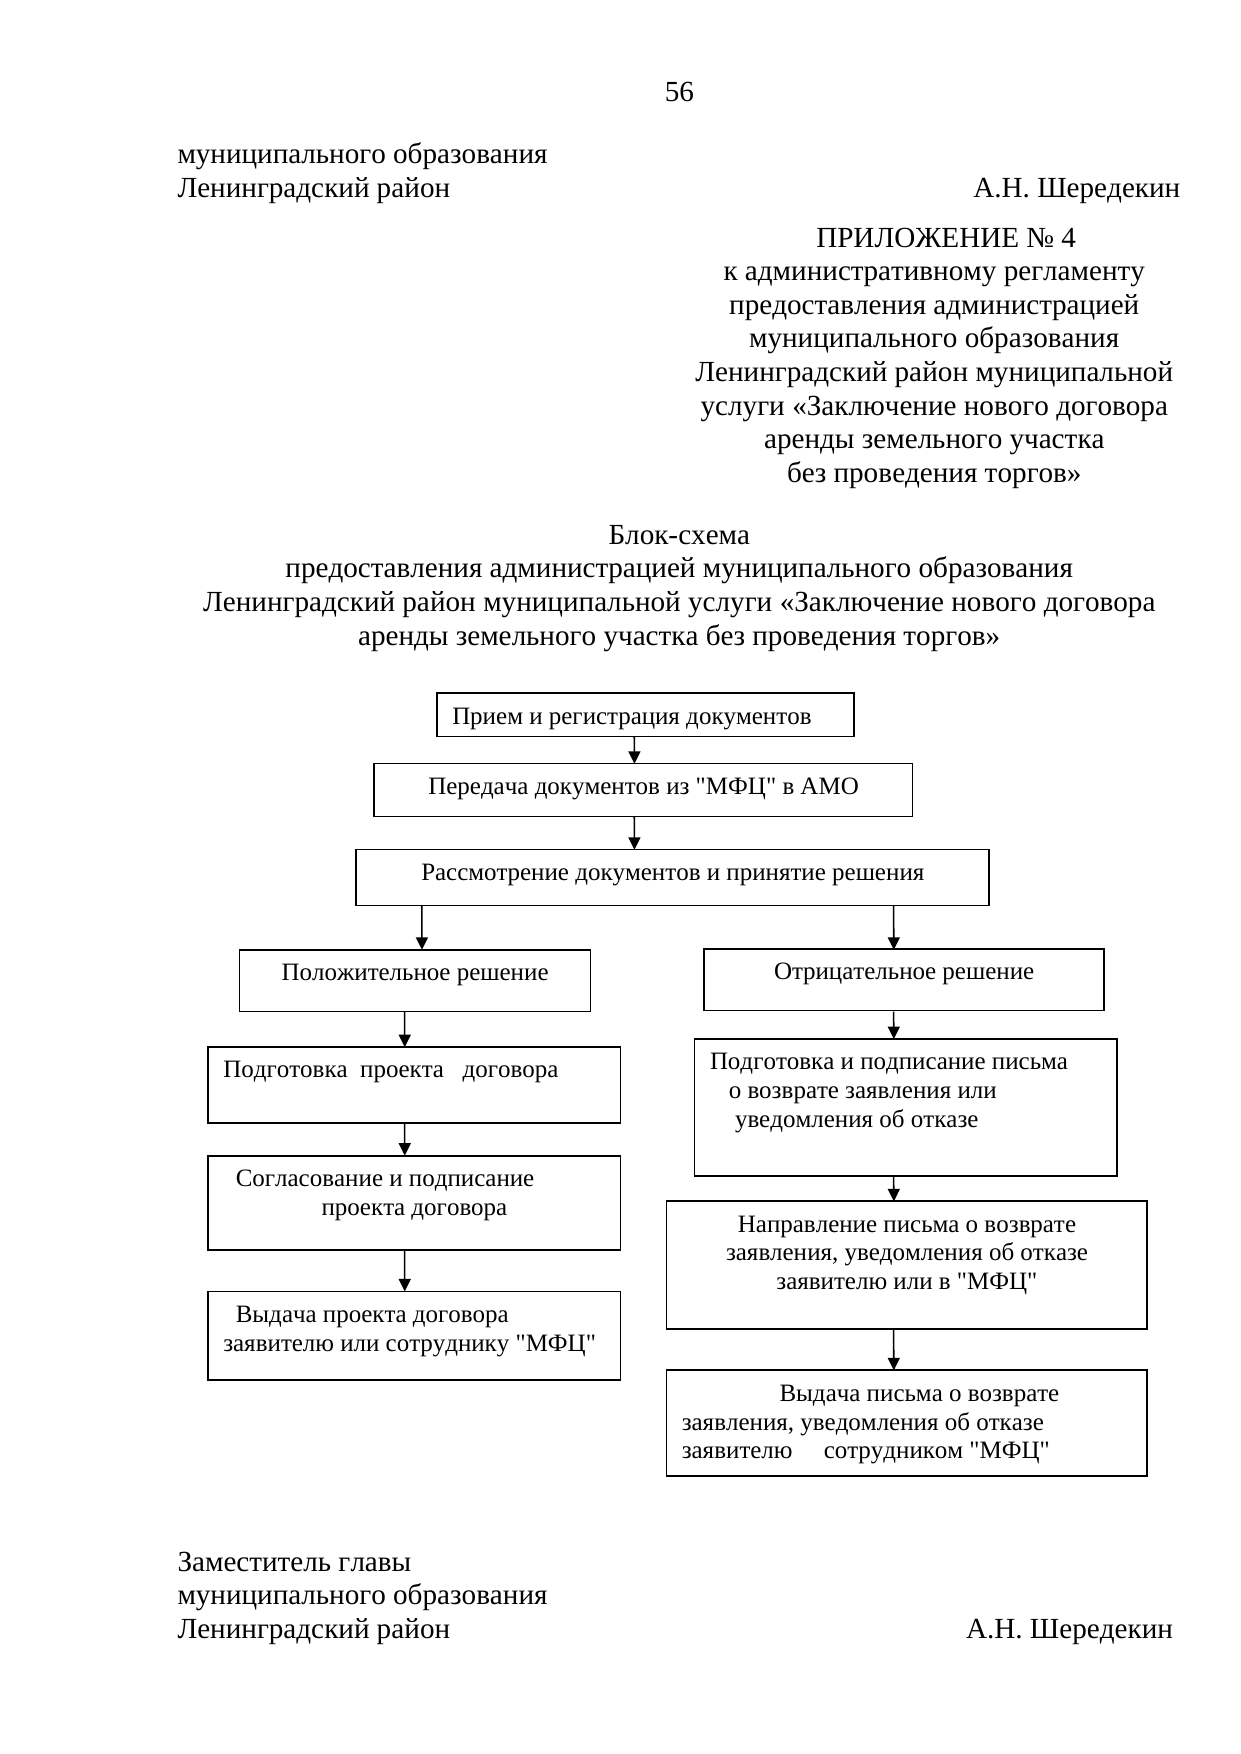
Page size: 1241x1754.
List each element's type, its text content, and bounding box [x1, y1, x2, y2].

text Ленинградский район муниципальной услуги «Заключение нового договора аренды земельного участка без проведения торгов» [177, 584, 1181, 651]
text Ленинградский район А.Н. Шередекин [177, 1611, 1181, 1644]
text муниципального образования [177, 136, 1181, 170]
text муниципального образования [177, 1577, 1181, 1611]
text Блок-схема [177, 517, 1181, 551]
text Заместитель главы [177, 1544, 1181, 1577]
table_header ПРИЛОЖЕНИЕ № 4 к административному регламенту предоставления администрацией муниципального образования Ленинградский район муниципальной услуги «Заключение нового договора аренды земельного участка без проведения торгов» [676, 220, 1192, 488]
text предоставления администрацией муниципального образования [177, 551, 1181, 584]
text Ленинградский район А.Н. Шередекин [177, 170, 1181, 203]
